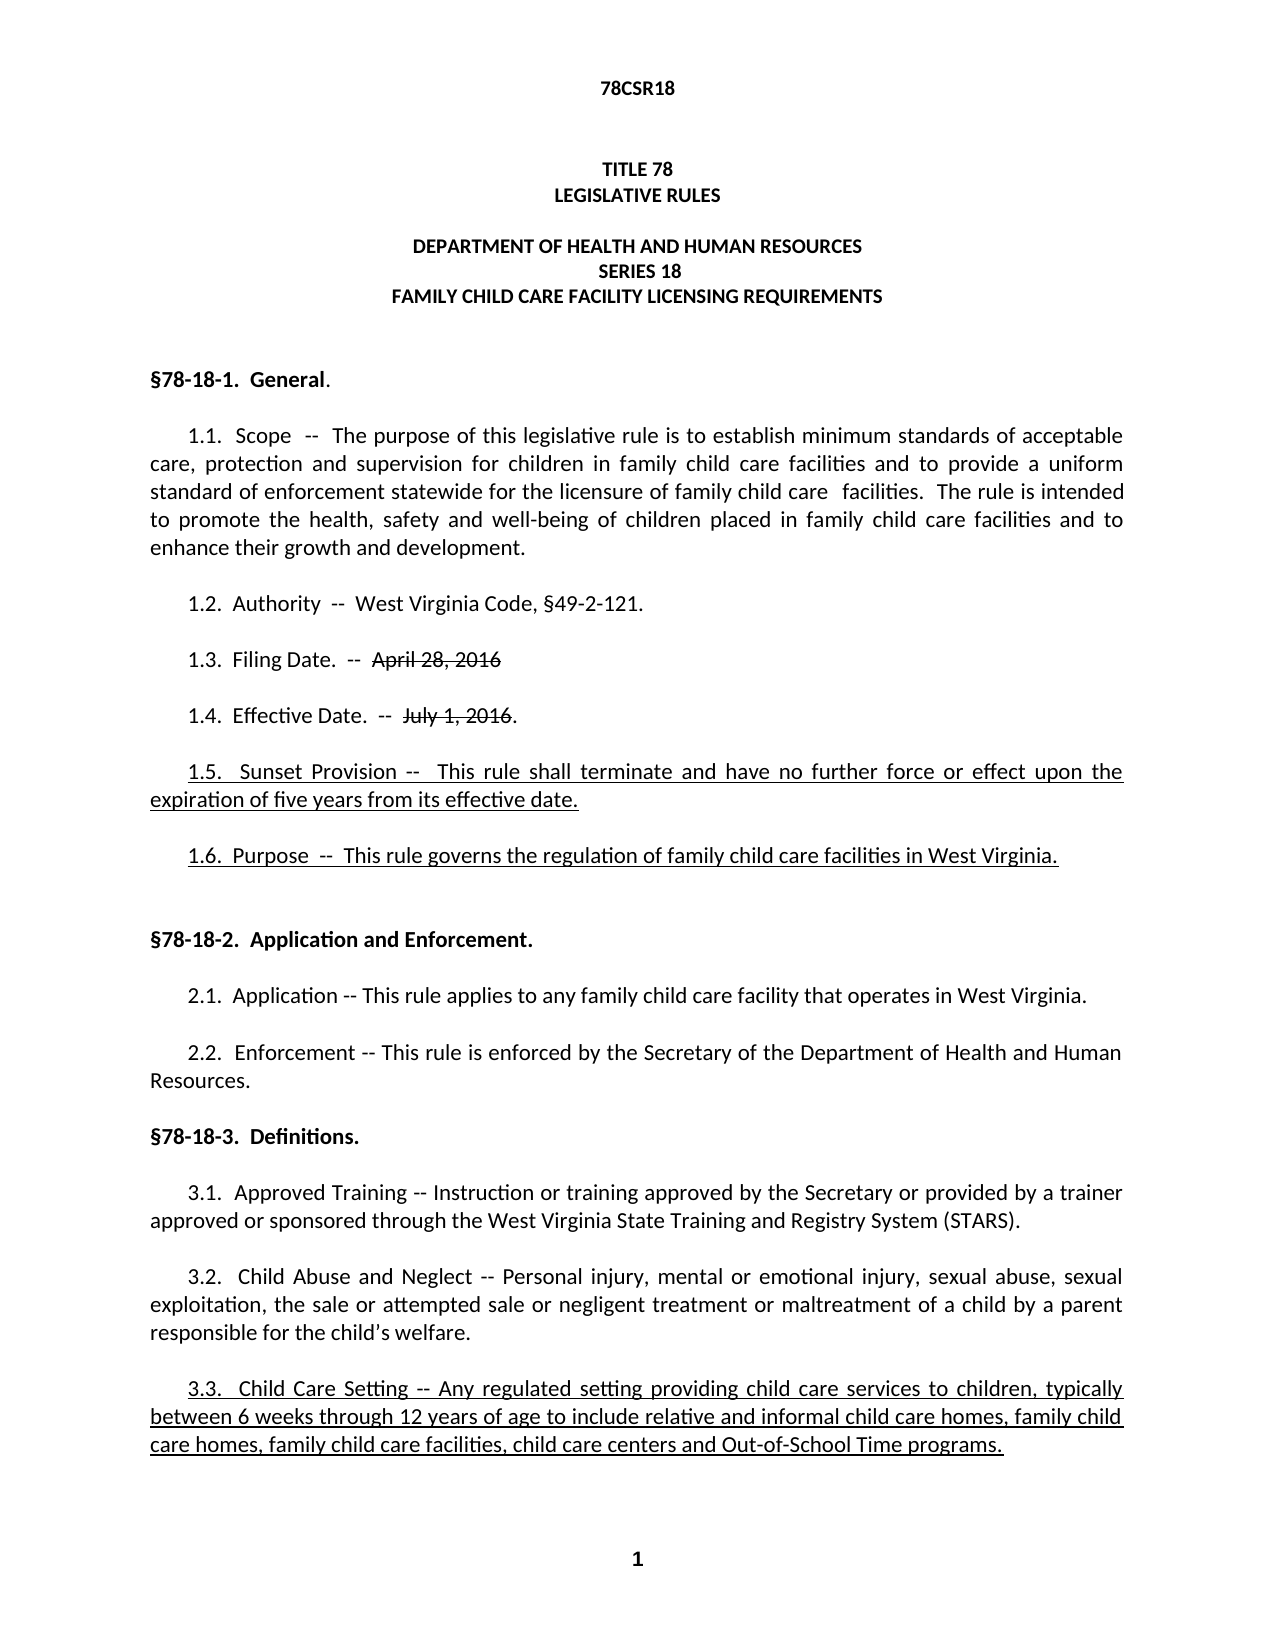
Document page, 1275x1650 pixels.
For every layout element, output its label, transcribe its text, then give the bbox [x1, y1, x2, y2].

text 1.1. Scope -- The purpose of this legislative rule is to establish minimum standards of acceptable care, protection and supervision for children in family child care facilities and to provide a uniform standard of enforcement statewide for the licensure of family child care facilities. The rule is intended to promote the health, safety and well-being of children placed in family child care facilities and to enhance their growth and development. [150, 421, 1125, 561]
text 1.4. Effective Date. -- July 1, 2016. [150, 701, 1125, 729]
text FAMILY CHILD CARE FACILITY LICENSING REQUIREMENTS [150, 284, 1125, 309]
text TITLE 78 [150, 157, 1125, 182]
text §78-18-2. Application and Enforcement. [150, 926, 1125, 954]
text 3.1. Approved Training -- Instruction or training approved by the Secretary or provided by a trainer approved or sponsored through the West Virginia State Training and Registry System (STARS). [150, 1178, 1125, 1234]
text 3.3. Child Care Setting -- Any regulated setting providing child care services to children, typically between 6 weeks through 12 years of age to include relative and informal child care homes, family child care homes, family child care facilities, child care centers and Out-of-School Time programs. [150, 1374, 1125, 1458]
text 1.6. Purpose -- This rule governs the regulation of family child care facilities in West Virginia. [150, 842, 1125, 869]
text 2.1. Application -- This rule applies to any family child care facility that operates in West Virginia. [150, 982, 1125, 1010]
text DEPARTMENT OF HEALTH AND HUMAN RESOURCES [150, 233, 1125, 258]
text LEGISLATIVE RULES [150, 182, 1125, 207]
text §78-18-3. Definitions. [150, 1122, 1125, 1150]
text §78-18-1. General. [150, 365, 1125, 393]
text 1.2. Authority -- West Virginia Code, §49-2-121. [150, 589, 1125, 617]
text SERIES 18 [150, 258, 1125, 284]
text 1.3. Filing Date. -- April 28, 2016 [150, 645, 1125, 673]
text 3.2. Child Abuse and Neglect -- Personal injury, mental or emotional injury, sexual abuse, sexual exploitation, the sale or attempted sale or negligent treatment or maltreatment of a child by a parent responsible for the child’s welfare. [150, 1262, 1125, 1346]
text 1.5. Sunset Provision -- This rule shall terminate and have no further force or effect upon the expiration of five years from its effective date. [150, 757, 1125, 813]
text 2.2. Enforcement -- This rule is enforced by the Secretary of the Department of Health and Human Resources. [150, 1038, 1125, 1094]
